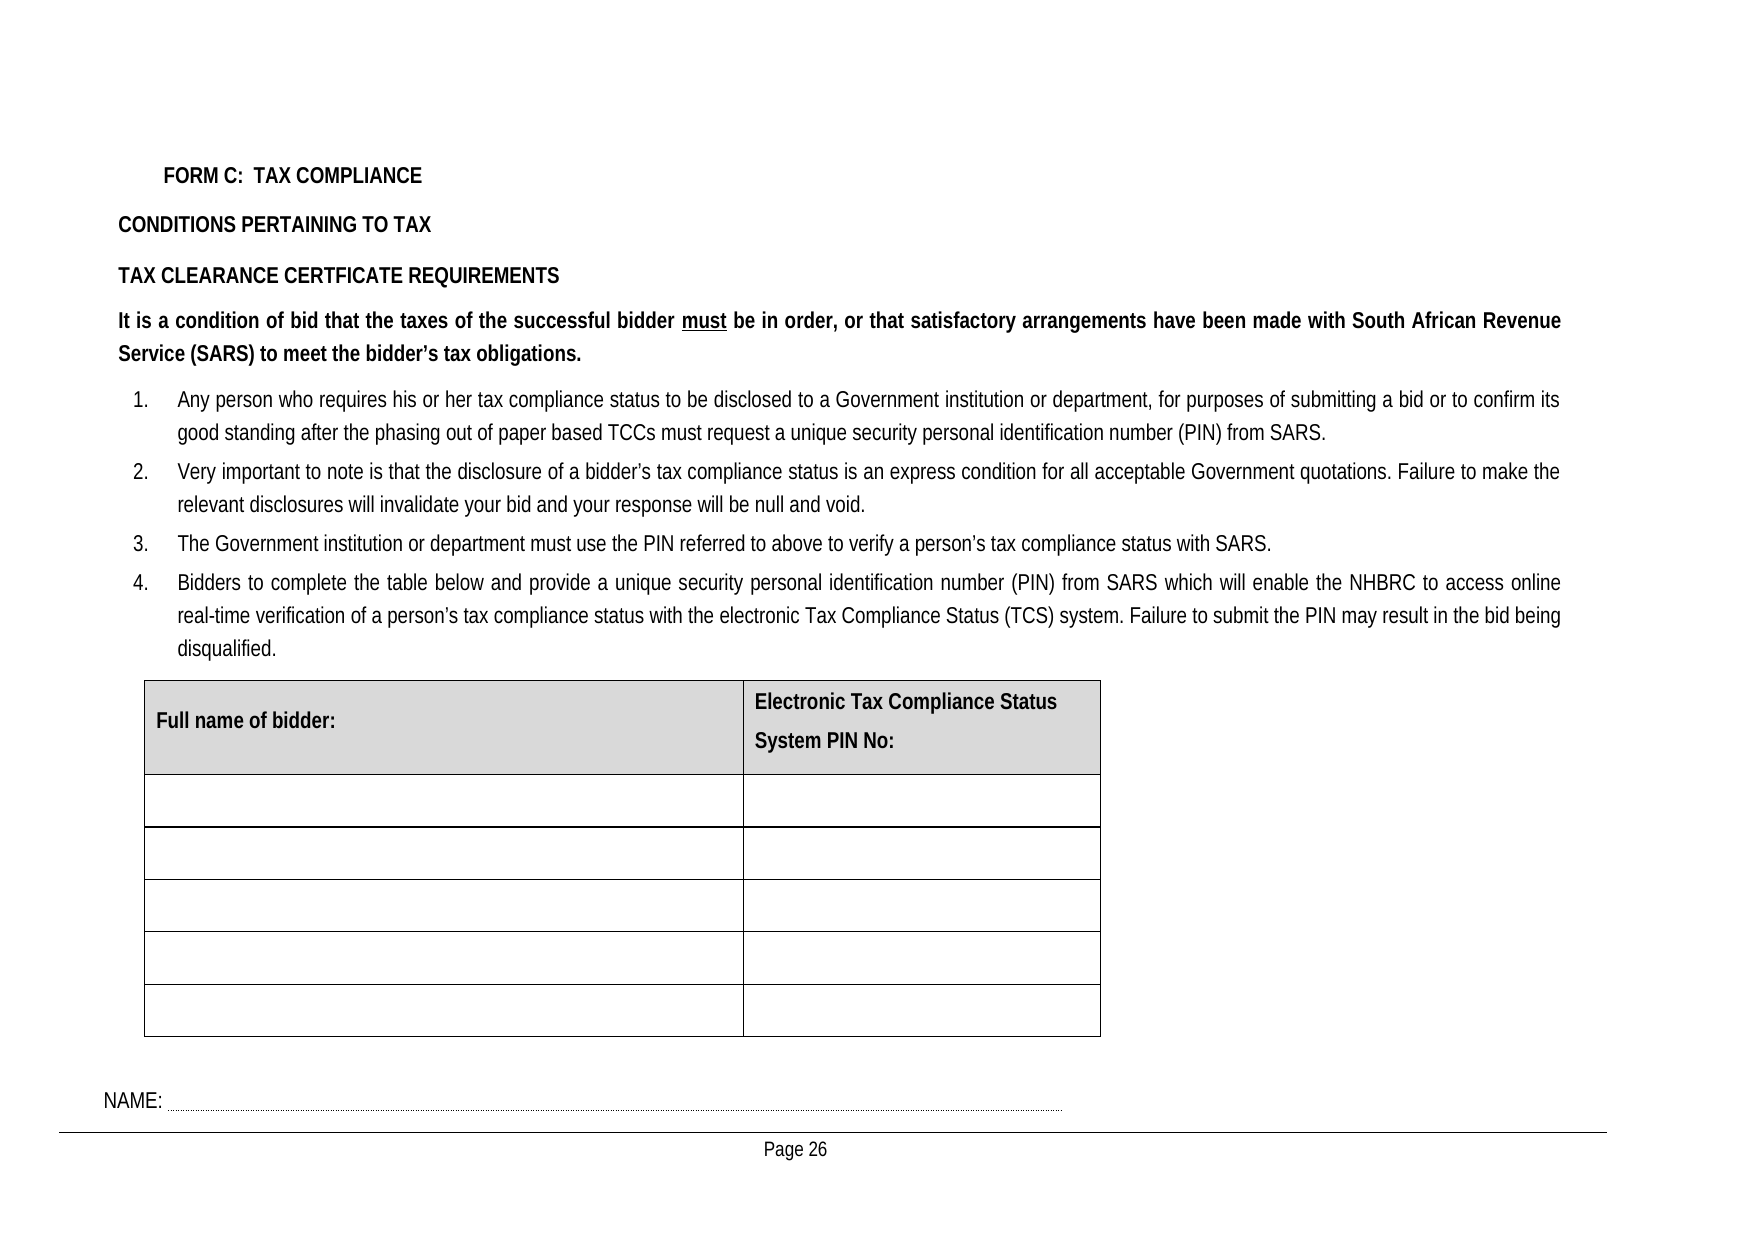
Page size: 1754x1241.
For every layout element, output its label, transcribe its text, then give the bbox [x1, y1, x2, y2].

table_cell [744, 932, 1100, 983]
subtitle FORM C: TAX COMPLIANCE [163, 162, 1562, 188]
table_cell [744, 985, 1100, 1036]
table_header Electronic Tax Compliance Status System PIN No: [744, 681, 1100, 774]
text NAME: [103, 1087, 1562, 1113]
list Bidders to complete the table below and provide a unique security personal identification number (PIN) from SARS which will enable the NHBRC to access online real-time verification of a person’s tax compliance status with the electronic Tax Compliance Status (TCS) system. Failure to submit the PIN may result in the bid being disqualified. [133, 569, 1562, 661]
text CONDITIONS PERTAINING TO TAX [118, 213, 1562, 237]
table_cell [145, 775, 743, 826]
table_cell [744, 828, 1100, 879]
table_cell [145, 985, 743, 1036]
table_cell [744, 880, 1100, 931]
text TAX CLEARANCE CERTFICATE REQUIREMENTS [118, 262, 1562, 288]
table_cell [145, 828, 743, 879]
list Very important to note is that the disclosure of a bidder’s tax compliance status is an express condition for all acceptable Government quotations. Failure to make the relevant disclosures will invalidate your bid and your response will be null and void. [133, 458, 1562, 517]
list Any person who requires his or her tax compliance status to be disclosed to a Government institution or department, for purposes of submitting a bid or to confirm its good standing after the phasing out of paper based TCCs must request a unique security personal identification number (PIN) from SARS. [133, 386, 1562, 445]
list The Government institution or department must use the PIN referred to above to verify a person’s tax compliance status with SARS. [133, 530, 1562, 556]
table_header Full name of bidder: [145, 681, 743, 774]
table_cell [744, 775, 1100, 826]
table_cell [145, 880, 743, 931]
table_cell [145, 932, 743, 983]
text It is a condition of bid that the taxes of the successful bidder must be in order, or that satisfactory arrangements have been made with South African Revenue Service (SARS) to meet the bidder’s tax obligations. [118, 307, 1562, 367]
